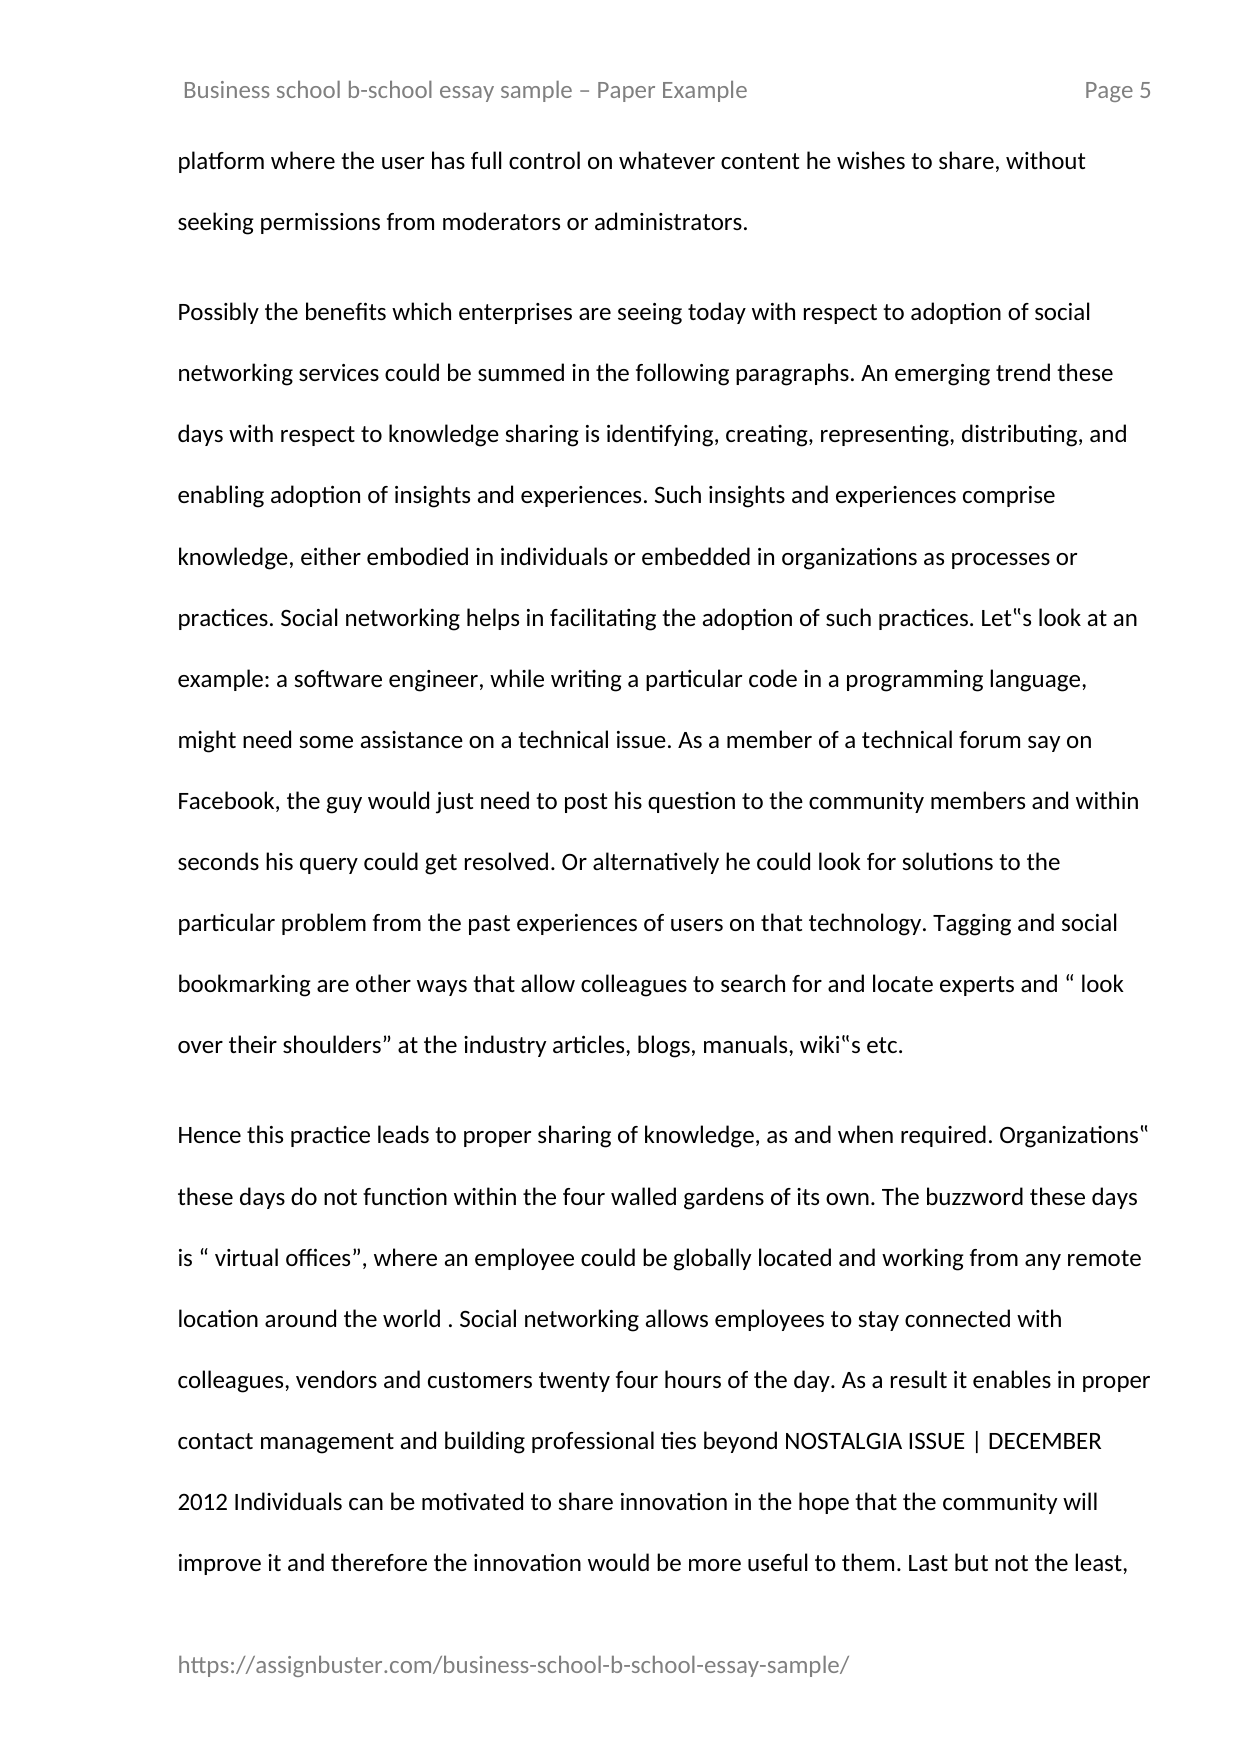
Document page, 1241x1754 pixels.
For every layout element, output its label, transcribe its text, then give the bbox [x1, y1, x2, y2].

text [177, 145, 1152, 237]
text Possibly the benefits which enterprises are seeing today with respect to adoption of social networking services could be summed in the following paragraphs. An emerging trend these days with respect to knowledge sharing is identifying, creating, representing, distributing, and enabling adoption of insights and experiences. Such insights and experiences comprise knowledge, either embodied in individuals or embedded in organizations as processes or practices. Social networking helps in facilitating the adoption of such practices. Let‟s look at an example: a software engineer, while writing a particular code in a programming language, might need some assistance on a technical issue. As a member of a technical forum say on Facebook, the guy would just need to post his question to the community members and within seconds his query could get resolved. Or alternatively he could look for solutions to the particular problem from the past experiences of users on that technology. Tagging and social bookmarking are other ways that allow colleagues to search for and locate experts and “ look over their shoulders” at the industry articles, blogs, manuals, wiki‟s etc. [177, 297, 1152, 1059]
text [177, 1119, 1152, 1577]
